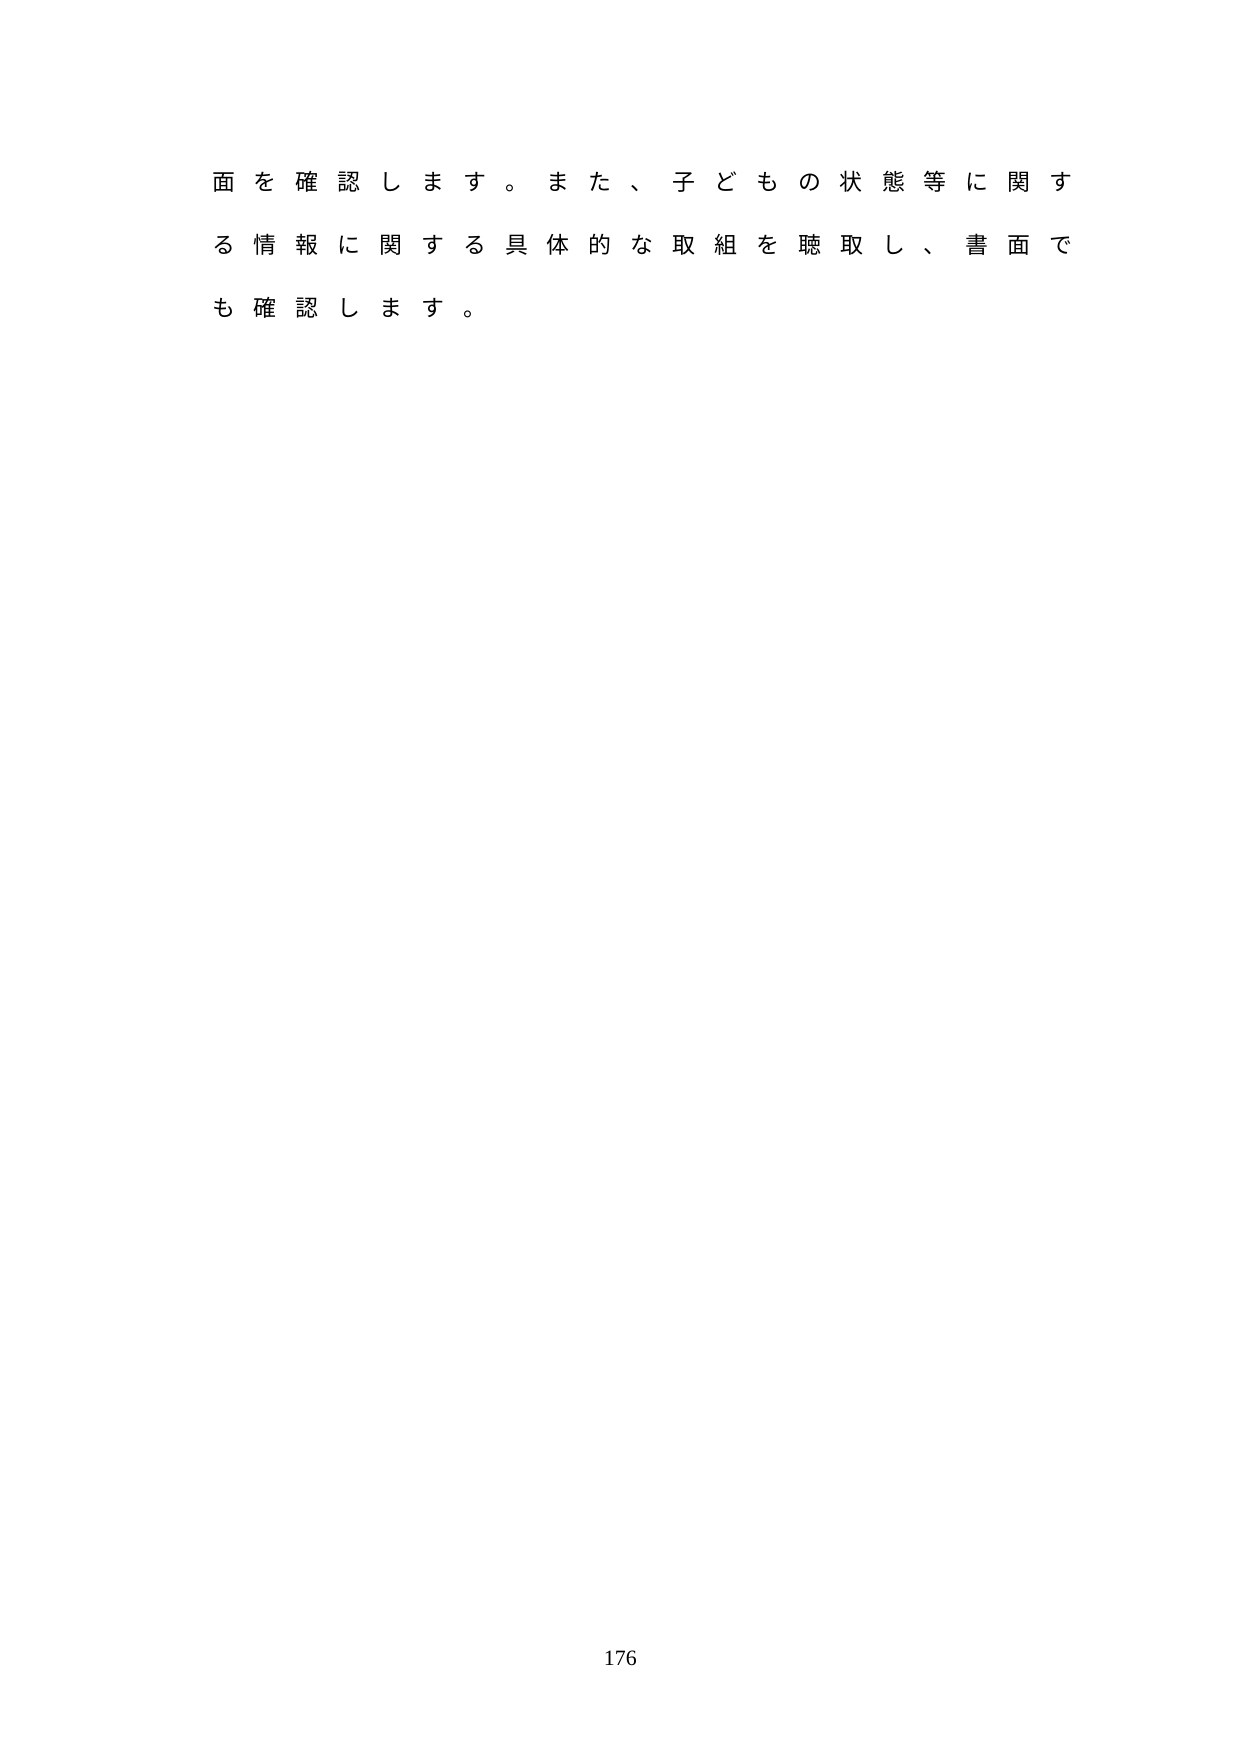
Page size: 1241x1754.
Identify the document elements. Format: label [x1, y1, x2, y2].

text [170, 149, 1091, 339]
